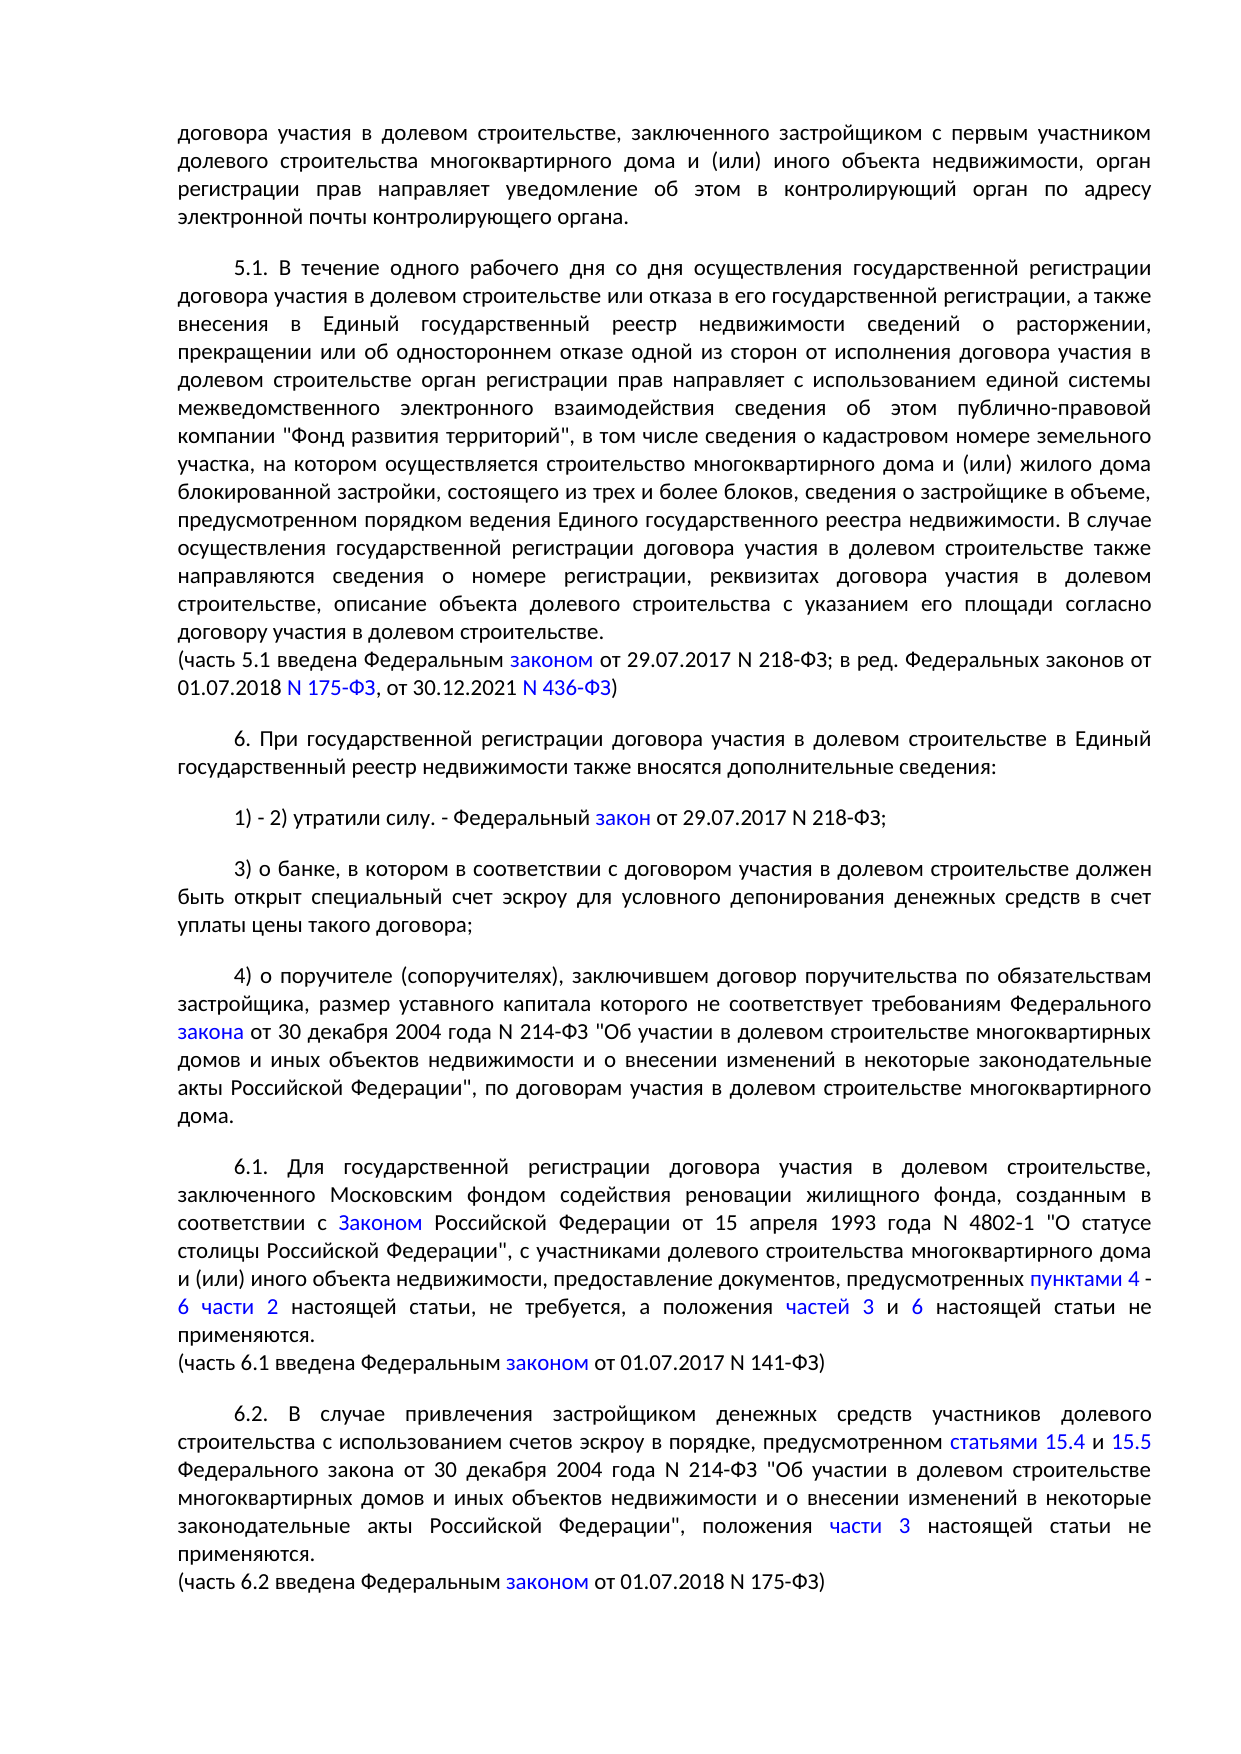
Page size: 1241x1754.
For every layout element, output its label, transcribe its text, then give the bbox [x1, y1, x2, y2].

text 3) о банке, в котором в соответствии с договором участия в долевом строительстве должен быть открыт специальный счет эскроу для условного депонирования денежных средств в счет уплаты цены такого договора; [177, 854, 1152, 938]
text (часть 6.1 введена Федеральным законом от 01.07.2017 N 141-ФЗ) [177, 1348, 1152, 1376]
text 1) - 2) утратили силу. - Федеральный закон от 29.07.2017 N 218-ФЗ; [177, 803, 1152, 831]
text 4) о поручителе (сопоручителях), заключившем договор поручительства по обязательствам застройщика, размер уставного капитала которого не соответствует требованиям Федерального закона от 30 декабря 2004 года N 214-ФЗ "Об участии в долевом строительстве многоквартирных домов и иных объектов недвижимости и о внесении изменений в некоторые законодательные акты Российской Федерации", по договорам участия в долевом строительстве многоквартирного дома. [177, 961, 1152, 1129]
text 6.2. В случае привлечения застройщиком денежных средств участников долевого строительства с использованием счетов эскроу в порядке, предусмотренном статьями 15.4 и 15.5 Федерального закона от 30 декабря 2004 года N 214-ФЗ "Об участии в долевом строительстве многоквартирных домов и иных объектов недвижимости и о внесении изменений в некоторые законодательные акты Российской Федерации", положения части 3 настоящей статьи не применяются. [177, 1399, 1152, 1567]
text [177, 118, 1152, 230]
text 6.1. Для государственной регистрации договора участия в долевом строительстве, заключенного Московским фондом содействия реновации жилищного фонда, созданным в соответствии с Законом Российской Федерации от 15 апреля 1993 года N 4802-1 "О статусе столицы Российской Федерации", с участниками долевого строительства многоквартирного дома и (или) иного объекта недвижимости, предоставление документов, предусмотренных пунктами 4 - 6 части 2 настоящей статьи, не требуется, а положения частей 3 и 6 настоящей статьи не применяются. [177, 1152, 1152, 1348]
text 6. При государственной регистрации договора участия в долевом строительстве в Единый государственный реестр недвижимости также вносятся дополнительные сведения: [177, 724, 1152, 780]
text (часть 5.1 введена Федеральным законом от 29.07.2017 N 218-ФЗ; в ред. Федеральных законов от 01.07.2018 N 175-ФЗ, от 30.12.2021 N 436-ФЗ) [177, 645, 1152, 701]
text 5.1. В течение одного рабочего дня со дня осуществления государственной регистрации договора участия в долевом строительстве или отказа в его государственной регистрации, а также внесения в Единый государственный реестр недвижимости сведений о расторжении, прекращении или об одностороннем отказе одной из сторон от исполнения договора участия в долевом строительстве орган регистрации прав направляет с использованием единой системы межведомственного электронного взаимодействия сведения об этом публично-правовой компании "Фонд развития территорий", в том числе сведения о кадастровом номере земельного участка, на котором осуществляется строительство многоквартирного дома и (или) жилого дома блокированной застройки, состоящего из трех и более блоков, сведения о застройщике в объеме, предусмотренном порядком ведения Единого государственного реестра недвижимости. В случае осуществления государственной регистрации договора участия в долевом строительстве также направляются сведения о номере регистрации, реквизитах договора участия в долевом строительстве, описание объекта долевого строительства с указанием его площади согласно договору участия в долевом строительстве. [177, 253, 1152, 645]
text (часть 6.2 введена Федеральным законом от 01.07.2018 N 175-ФЗ) [177, 1567, 1152, 1596]
